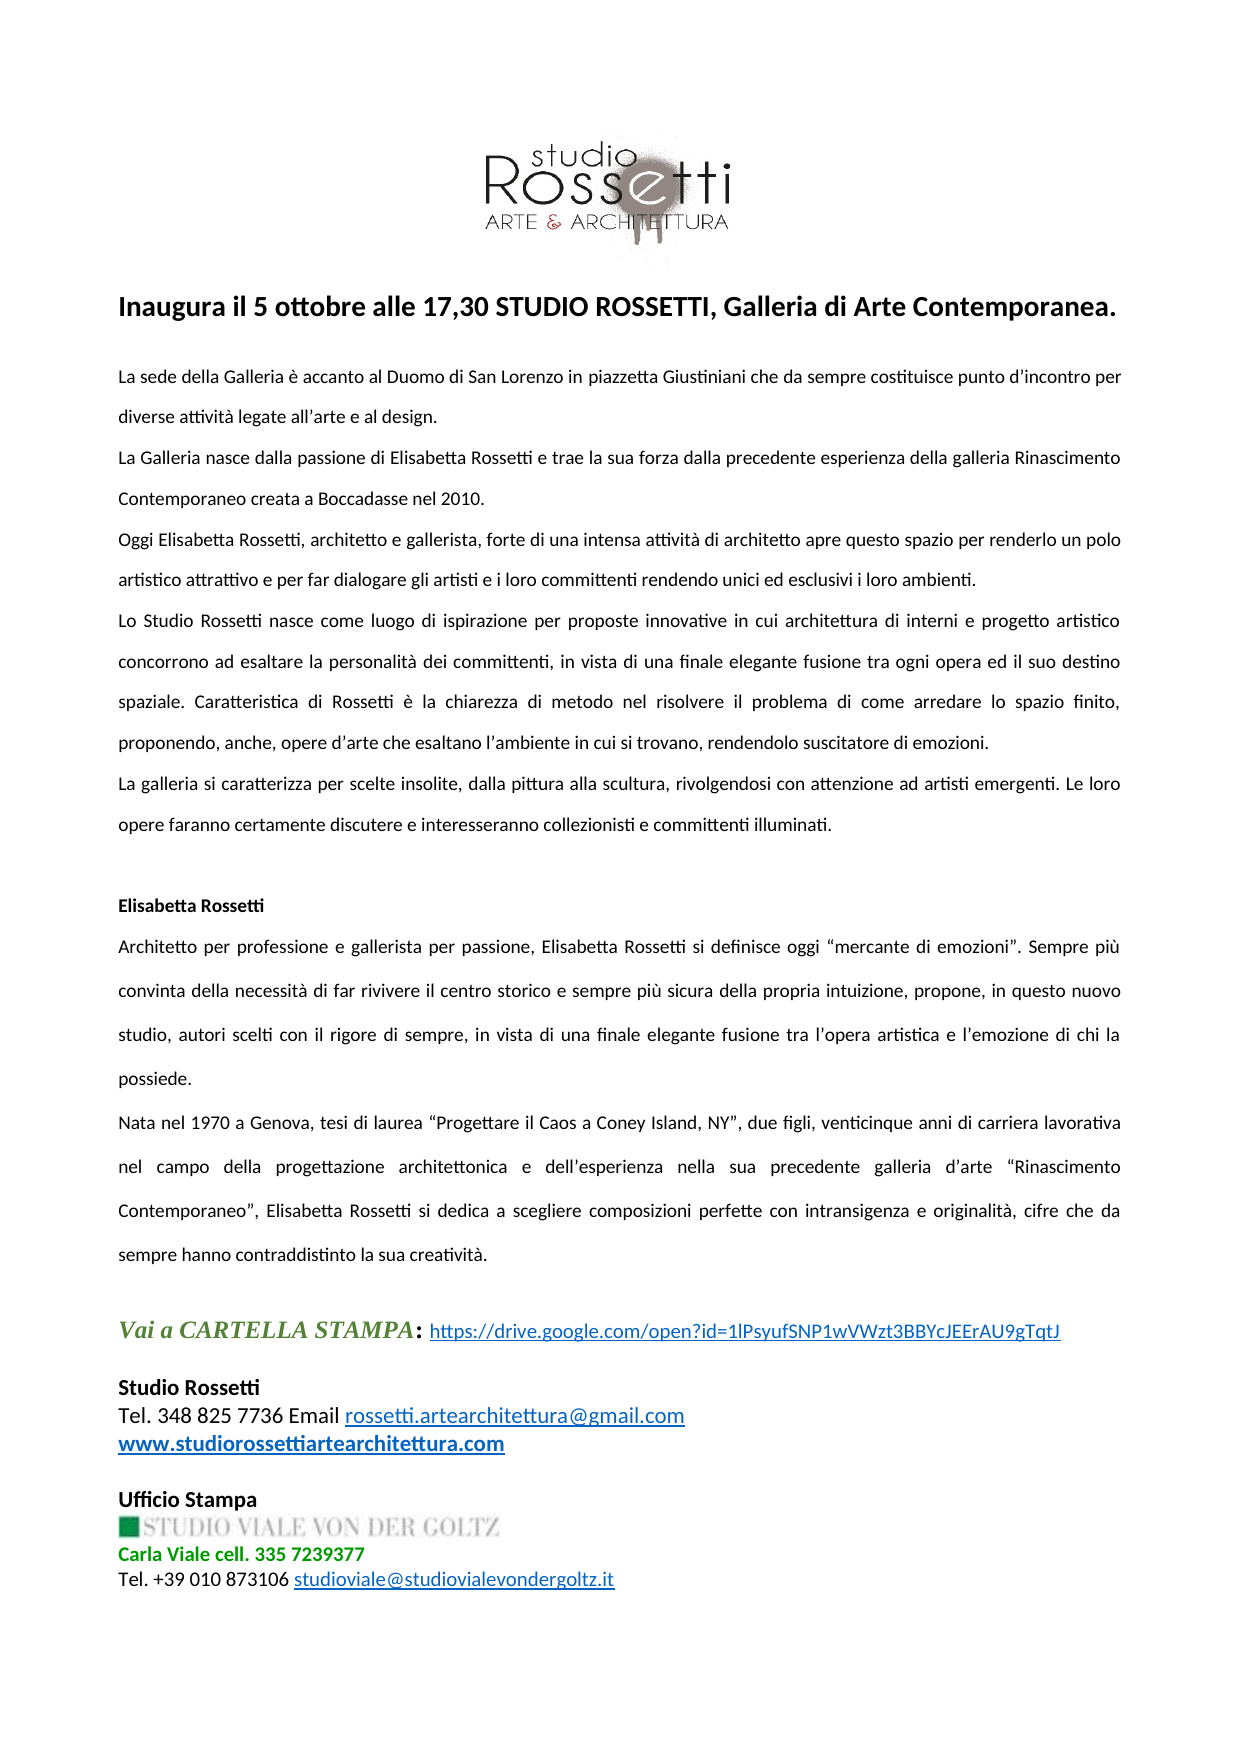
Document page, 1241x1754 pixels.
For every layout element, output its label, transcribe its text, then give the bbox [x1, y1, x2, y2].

text Ufficio Stampa [118, 1485, 1122, 1513]
text La galleria si caratterizza per scelte insolite, dalla pittura alla scultura, rivolgendosi con attenzione ad artisti emergenti. Le loro opere faranno certamente discutere e interesseranno collezionisti e committenti illuminati. [118, 771, 1122, 853]
text Nata nel 1970 a Genova, tesi di laurea “Progettare il Caos a Coney Island, NY”, due figli, venticinque anni di carriera lavorativa nel campo della progettazione architettonica e dell’esperienza nella sua precedente galleria d’arte “Rinascimento Contemporaneo”, Elisabetta Rossetti si dedica a scegliere composizioni perfette con intransigenza e originalità, cifre che da sempre hanno contraddistinto la sua creatività. [118, 1110, 1122, 1283]
text Tel. 348 825 7736 Email rossetti.artearchitettura@gmail.com [118, 1401, 1122, 1429]
text La Galleria nasce dalla passione di Elisabetta Rossetti e trae la sua forza dalla precedente esperienza della galleria Rinascimento Contemporaneo creata a Boccadasse nel 2010. [118, 446, 1122, 527]
text Elisabetta Rossetti [118, 894, 1122, 934]
text www.studiorossettiartearchitettura.com [118, 1429, 1122, 1457]
picture [469, 103, 772, 269]
text Lo Studio Rossetti nasce come luogo di ispirazione per proposte innovative in cui architettura di interni e progetto artistico concorrono ad esaltare la personalità dei committenti, in vista di una finale elegante fusione tra ogni opera ed il suo destino spaziale. Caratteristica di Rossetti è la chiarezza di metodo nel risolvere il problema di come arredare lo spazio finito, proponendo, anche, opere d’arte che esaltano l’ambiente in cui si trovano, rendendolo suscitatore di emozioni. [118, 608, 1122, 771]
text Architetto per professione e gallerista per passione, Elisabetta Rossetti si definisce oggi “mercante di emozioni”. Sempre più convinta della necessità di far rivivere il centro storico e sempre più sicura della propria intuizione, propone, in questo nuovo studio, autori scelti con il rigore di sempre, in vista di una finale elegante fusione tra l’opera artistica e l’emozione di chi la possiede. [118, 934, 1122, 1107]
text Studio Rossetti [118, 1373, 1122, 1401]
text Inaugura il 5 ottobre alle 17,30 STUDIO ROSSETTI, Galleria di Arte Contemporanea. [118, 288, 1122, 323]
text Oggi Elisabetta Rossetti, architetto e gallerista, forte di una intensa attività di architetto apre questo spazio per renderlo un polo artistico attrattivo e per far dialogare gli artisti e i loro committenti rendendo unici ed esclusivi i loro ambienti. [118, 527, 1122, 608]
text Carla Viale cell. 335 7239377 Tel. +39 010 873106 studioviale@studiovialevondergoltz.it [118, 1513, 1122, 1620]
text Vai a CARTELLA STAMPA: https://drive.google.com/open?id=1lPsyufSNP1wVWzt3BBYcJEErAU9gTqtJ [118, 1315, 1122, 1344]
picture [118, 1513, 501, 1540]
text La sede della Galleria è accanto al Duomo di San Lorenzo in piazzetta Giustiniani che da sempre costituisce punto d’incontro per diverse attività legate all’arte e al design. [118, 364, 1122, 446]
